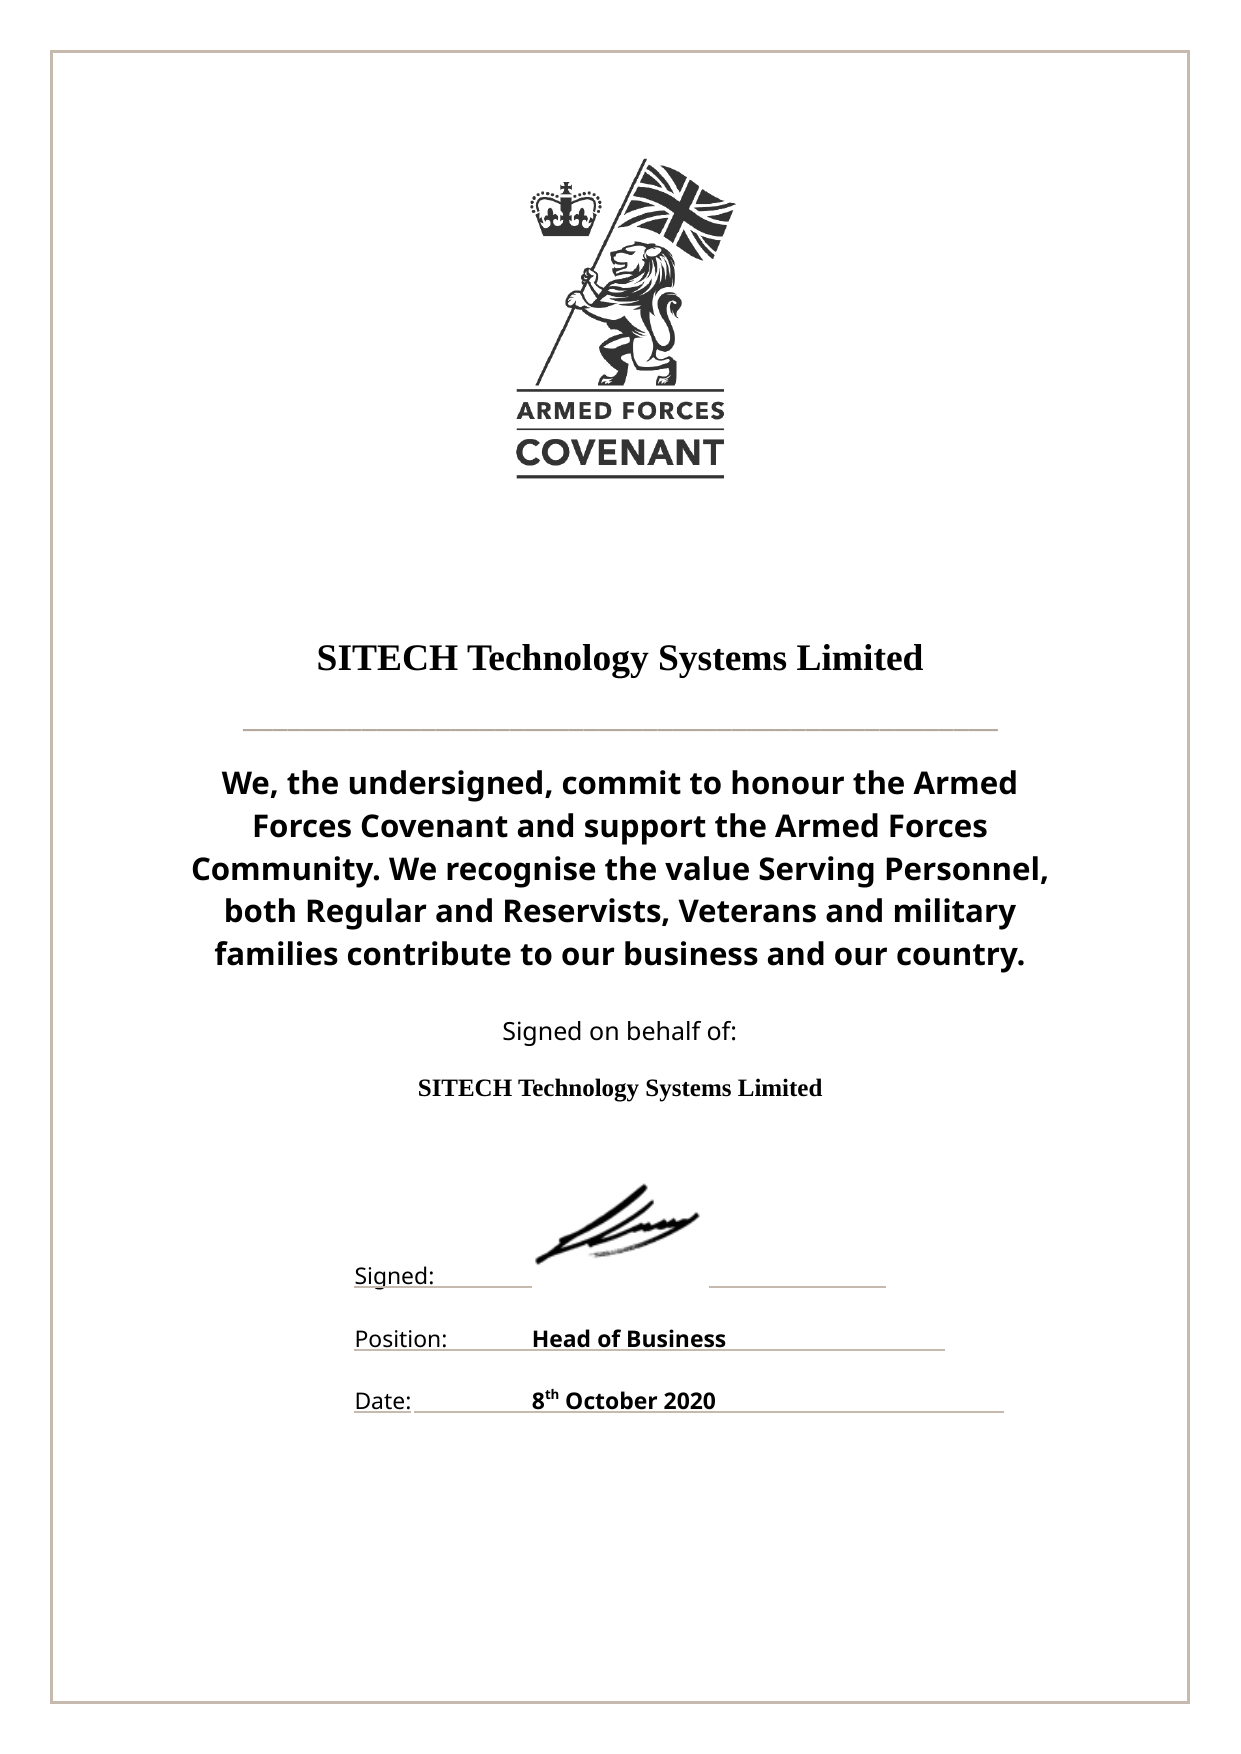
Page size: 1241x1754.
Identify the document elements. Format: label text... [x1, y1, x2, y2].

text We, the undersigned, commit to honour the Armed [118, 761, 1122, 804]
text Signed: [354, 1171, 1122, 1291]
text Community. We recognise the value Serving Personnel, [118, 846, 1122, 889]
subtitle SITECH Technology Systems Limited [118, 635, 1122, 678]
picture [462, 103, 778, 532]
text Forces Covenant and support the Armed Forces [118, 804, 1122, 846]
text ___________________________________________________ [118, 691, 1122, 736]
text Signed on behalf of: [118, 1014, 1122, 1048]
picture [531, 1170, 705, 1285]
text Date: 8th October 2020 [354, 1385, 1122, 1416]
text Position: Head of Business [354, 1323, 1122, 1354]
text families contribute to our business and our country. [118, 932, 1122, 974]
text both Regular and Reservists, Veterans and military [118, 889, 1122, 932]
subtitle SITECH Technology Systems Limited [118, 1073, 1122, 1102]
